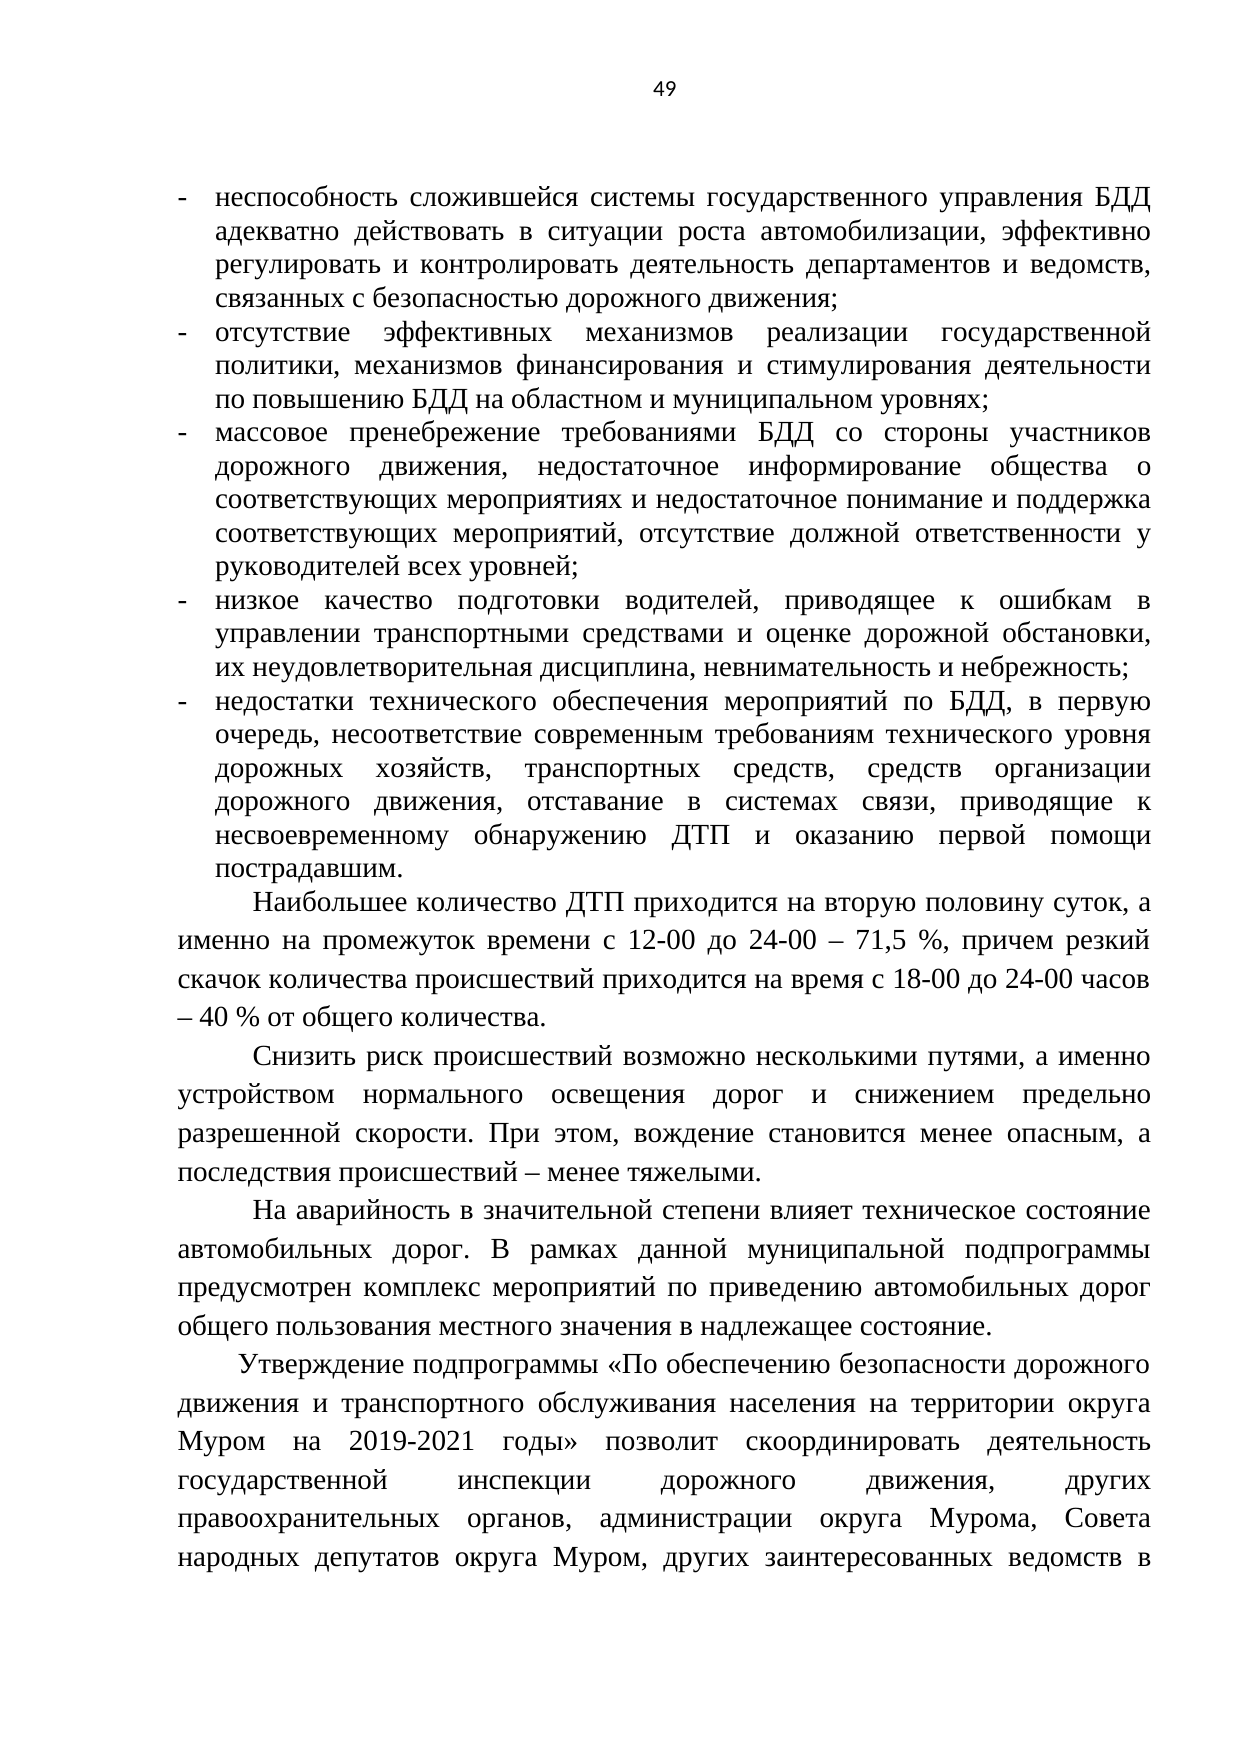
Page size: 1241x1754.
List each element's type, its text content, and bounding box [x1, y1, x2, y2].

text На аварийность в значительной степени влияет техническое состояние автомобильных дорог. В рамках данной муниципальной подпрограммы предусмотрен комплекс мероприятий по приведению автомобильных дорог общего пользования местного значения в надлежащее состояние. [177, 1192, 1152, 1341]
list низкое качество подготовки водителей, приводящее к ошибкам в управлении транспортными средствами и оценке дорожной обстановки, их неудовлетворительная дисциплина, невнимательность и небрежность; [177, 582, 1152, 683]
text Снизить риск происшествий возможно несколькими путями, а именно устройством нормального освещения дорог и снижением предельно разрешенной скорости. При этом, вождение становится менее опасным, а последствия происшествий – менее тяжелыми. [177, 1038, 1152, 1187]
list недостатки технического обеспечения мероприятий по БДД, в первую очередь, несоответствие современным требованиям технического уровня дорожных хозяйств, транспортных средств, средств организации дорожного движения, отставание в системах связи, приводящие к несвоевременному обнаружению ДТП и оказанию первой помощи пострадавшим. [177, 683, 1152, 884]
text Наибольшее количество ДТП приходится на вторую половину суток, а именно на промежуток времени с 12-00 до 24-00 – 71,5 %, причем резкий скачок количества происшествий приходится на время с 18-00 до 24-00 часов – 40 % от общего количества. [177, 884, 1152, 1033]
list неспособность сложившейся системы государственного управления БДД адекватно действовать в ситуации роста автомобилизации, эффективно регулировать и контролировать деятельность департаментов и ведомств, связанных с безопасностью дорожного движения; [177, 179, 1152, 314]
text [177, 1346, 1152, 1573]
list массовое пренебрежение требованиями БДД со стороны участников дорожного движения, недостаточное информирование общества о соответствующих мероприятиях и недостаточное понимание и поддержка соответствующих мероприятий, отсутствие должной ответственности у руководителей всех уровней; [177, 414, 1152, 582]
list отсутствие эффективных механизмов реализации государственной политики, механизмов финансирования и стимулирования деятельности по повышению БДД на областном и муниципальном уровнях; [177, 314, 1152, 414]
